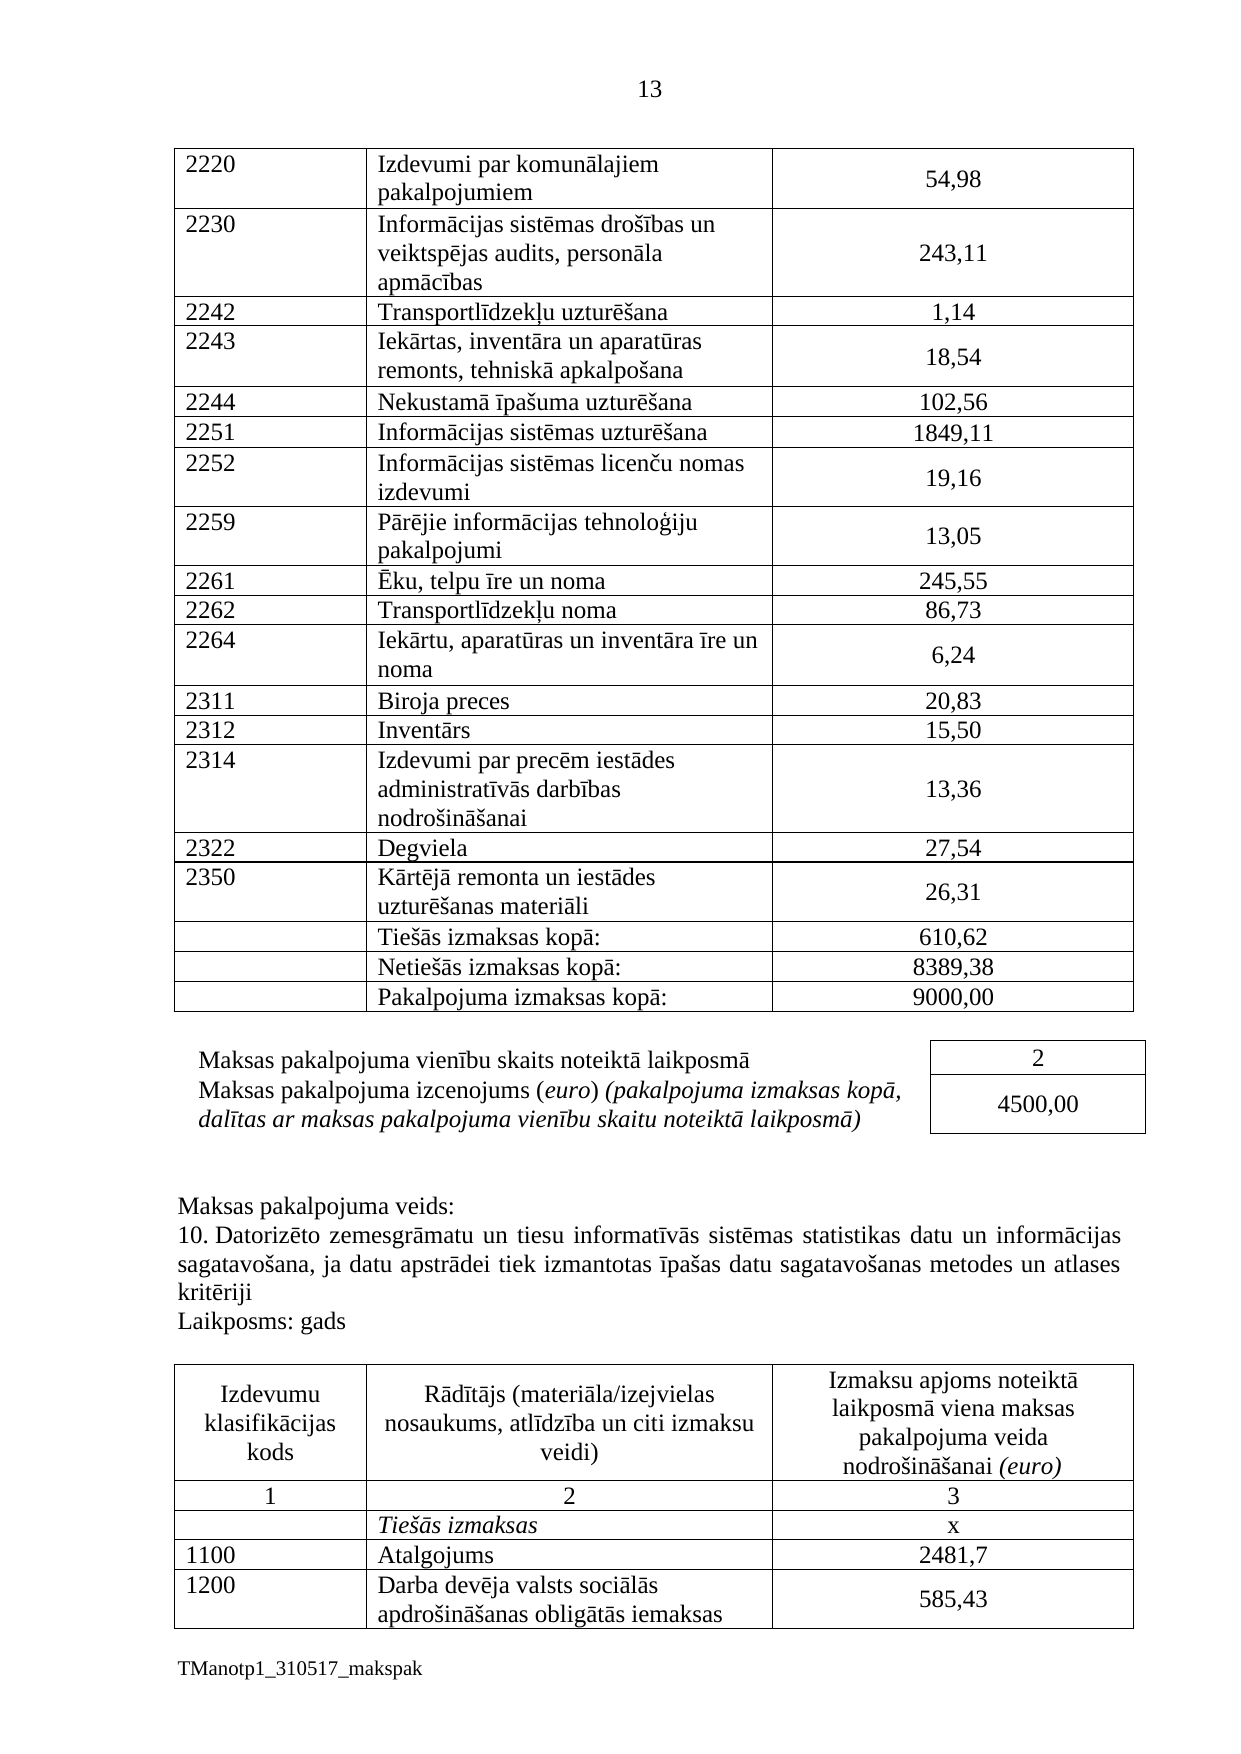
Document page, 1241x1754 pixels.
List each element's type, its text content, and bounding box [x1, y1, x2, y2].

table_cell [367, 1570, 772, 1628]
table_header 2 [931, 1041, 1145, 1074]
table_cell 6,24 [773, 625, 1133, 685]
table_header Izdevumu klasifikācijas kods [175, 1365, 366, 1480]
table_cell 9000,00 [773, 982, 1133, 1011]
table_cell Pakalpojuma izmaksas kopā: [367, 982, 772, 1011]
table_cell 1200 [175, 1570, 366, 1628]
table_cell [175, 1511, 366, 1539]
table_cell Degviela [367, 833, 772, 861]
table_cell 2259 [175, 507, 366, 565]
table_cell 2251 [175, 417, 366, 447]
table_cell Transportlīdzekļu noma [367, 596, 772, 624]
table_cell 2242 [175, 297, 366, 325]
table_cell 2262 [175, 596, 366, 624]
table_cell Atalgojums [367, 1540, 772, 1569]
table_cell [175, 952, 366, 981]
table_cell 54,98 [773, 149, 1133, 208]
table_cell 2264 [175, 625, 366, 685]
table_cell 2311 [175, 686, 366, 714]
table_cell Izdevumi par precēm iestādes administratīvās darbības nodrošināšanai [367, 745, 772, 832]
table_cell 26,31 [773, 863, 1133, 921]
table_cell 1849,11 [773, 417, 1133, 447]
table_cell 18,54 [773, 326, 1133, 386]
table_cell Kārtējā remonta un iestādes uzturēšanas materiāli [367, 863, 772, 921]
table_cell 15,50 [773, 716, 1133, 744]
table_cell 2261 [175, 566, 366, 594]
table_cell 2312 [175, 716, 366, 744]
table_cell 2322 [175, 833, 366, 861]
table_cell Biroja preces [367, 686, 772, 714]
table_cell 2350 [175, 863, 366, 921]
table_header Maksas pakalpojuma vienību skaits noteiktā laikposmā [187, 1040, 930, 1074]
text Maksas pakalpojuma veids: [177, 1191, 1122, 1220]
table_cell 13,05 [773, 507, 1133, 565]
table_cell 2230 [175, 209, 366, 296]
table_cell 610,62 [773, 922, 1133, 951]
table_cell 2243 [175, 326, 366, 386]
table_cell 243,11 [773, 209, 1133, 296]
table_cell 245,55 [773, 566, 1133, 594]
table_cell 27,54 [773, 833, 1133, 861]
table_cell Ēku, telpu īre un noma [367, 566, 772, 594]
table_cell 8389,38 [773, 952, 1133, 981]
table_cell 1,14 [773, 297, 1133, 325]
table_cell Transportlīdzekļu uzturēšana [367, 297, 772, 325]
table_cell 2 [367, 1481, 772, 1509]
table_cell Informācijas sistēmas licenču nomas izdevumi [367, 448, 772, 506]
table_cell Izdevumi par komunālajiem pakalpojumiem [367, 149, 772, 208]
table_cell 2481,7 [773, 1540, 1133, 1569]
table_cell [175, 982, 366, 1011]
table_cell 20,83 [773, 686, 1133, 714]
table_cell 2314 [175, 745, 366, 832]
table_cell 2220 [175, 149, 366, 208]
table_cell Tiešās izmaksas kopā: [367, 922, 772, 951]
table_header Izmaksu apjoms noteiktā laikposmā viena maksas pakalpojuma veida nodrošināšanai (euro) [773, 1365, 1133, 1480]
table_cell 13,36 [773, 745, 1133, 832]
table_cell Iekārtas, inventāra un aparatūras remonts, tehniskā apkalpošana [367, 326, 772, 386]
table_cell Nekustamā īpašuma uzturēšana [367, 387, 772, 416]
table_cell Informācijas sistēmas drošības un veiktspējas audits, personāla apmācības [367, 209, 772, 296]
table_cell Inventārs [367, 716, 772, 744]
table_cell 2244 [175, 387, 366, 416]
table_cell Pārējie informācijas tehnoloģiju pakalpojumi [367, 507, 772, 565]
table_cell 4500,00 [931, 1075, 1145, 1133]
text Laikposms: gads [177, 1306, 1122, 1335]
table_cell Tiešās izmaksas [367, 1511, 772, 1539]
table_cell 2252 [175, 448, 366, 506]
table_header Rādītājs (materiāla/izejvielas nosaukums, atlīdzība un citi izmaksu veidi) [367, 1365, 772, 1480]
table_cell 1 [175, 1481, 366, 1509]
text 10. Datorizēto zemesgrāmatu un tiesu informatīvās sistēmas statistikas datu un informācijas sagatavošana, ja datu apstrādei tiek izmantotas īpašas datu sagatavošanas metodes un atlases kritēriji [177, 1220, 1122, 1306]
table_cell Informācijas sistēmas uzturēšana [367, 417, 772, 447]
table_cell Maksas pakalpojuma izcenojums (euro) (pakalpojuma izmaksas kopā, dalītas ar maksas pakalpojuma vienību skaitu noteiktā laikposmā) [187, 1074, 930, 1133]
table_cell 3 [773, 1481, 1133, 1509]
table_cell 585,43 [773, 1570, 1133, 1628]
table_cell 19,16 [773, 448, 1133, 506]
table_cell Netiešās izmaksas kopā: [367, 952, 772, 981]
table_cell x [773, 1511, 1133, 1539]
table_cell 1100 [175, 1540, 366, 1569]
table_cell Iekārtu, aparatūras un inventāra īre un noma [367, 625, 772, 685]
table_cell 102,56 [773, 387, 1133, 416]
table_cell [175, 922, 366, 951]
table_cell 86,73 [773, 596, 1133, 624]
